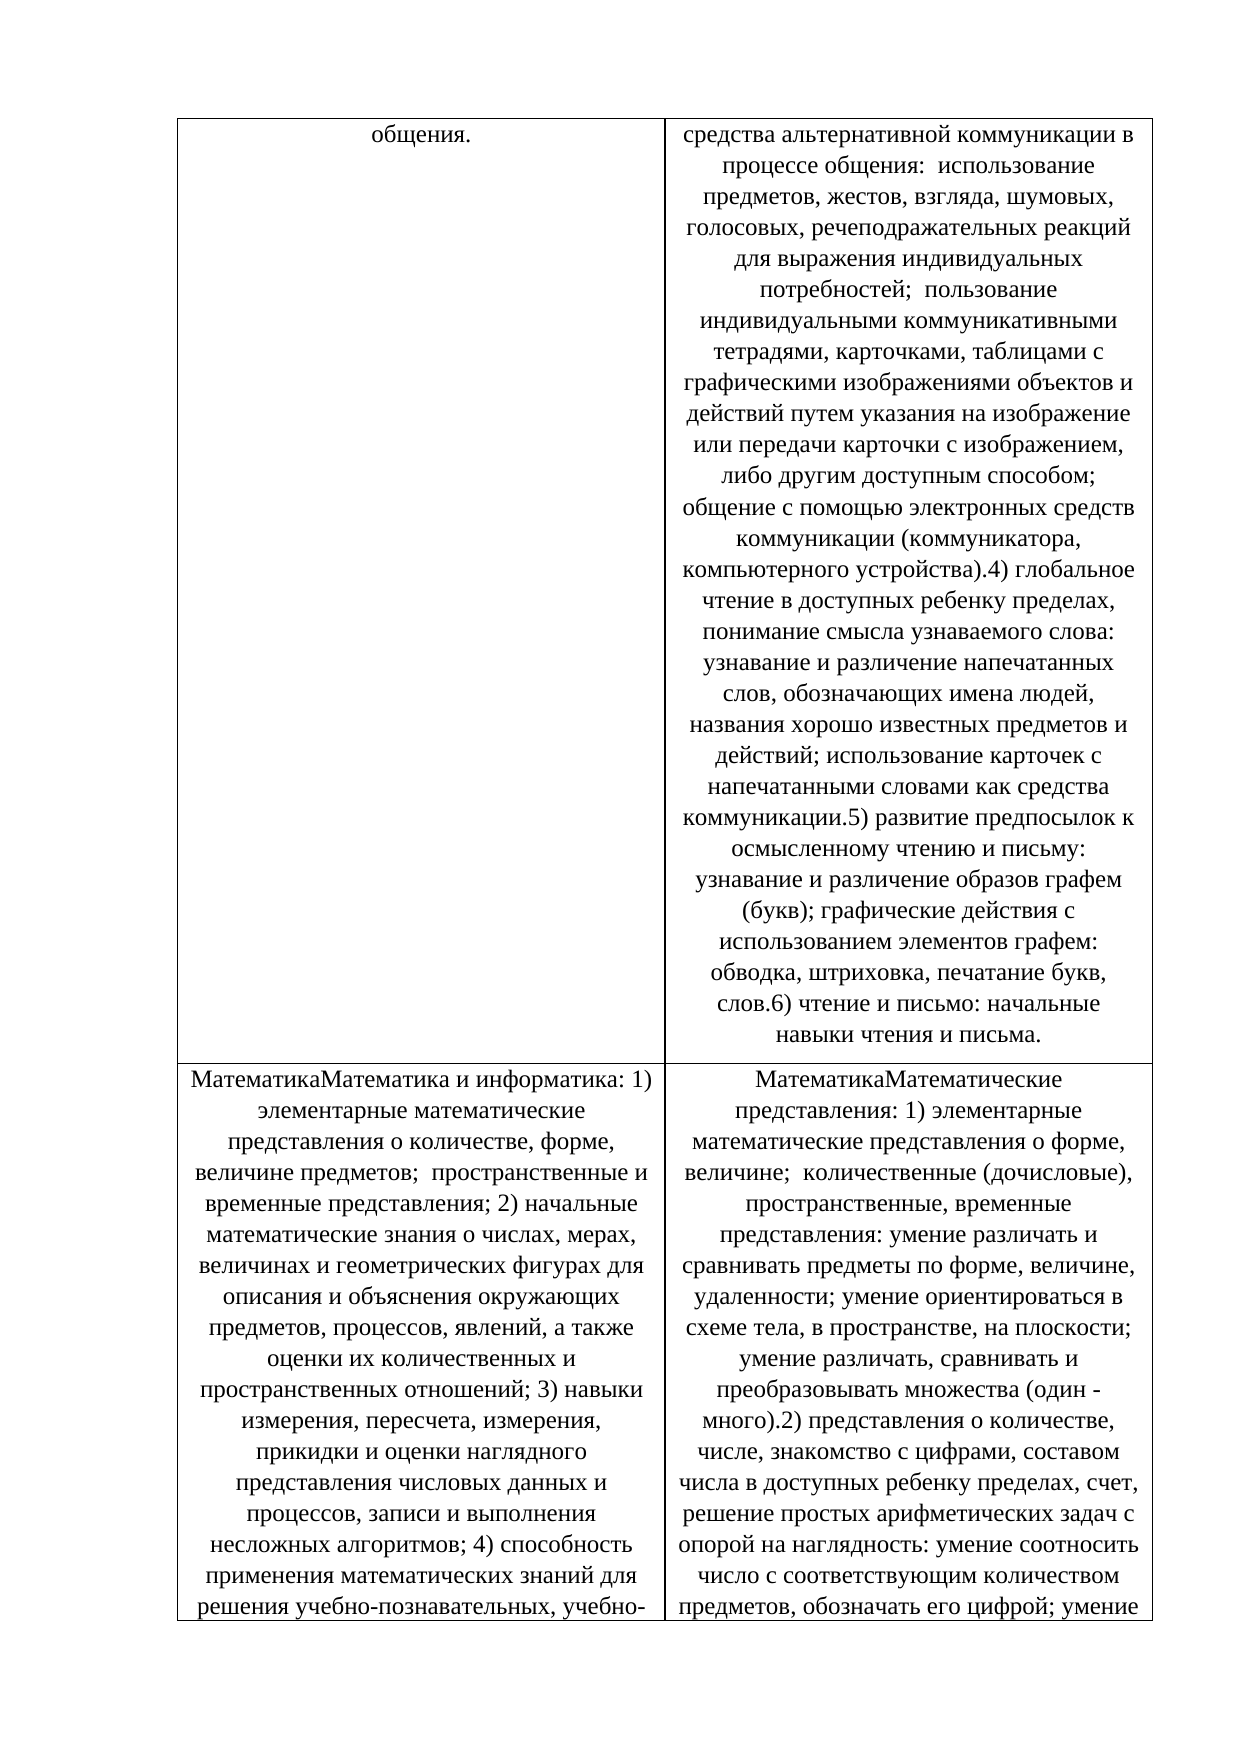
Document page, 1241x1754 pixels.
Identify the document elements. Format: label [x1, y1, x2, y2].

table_cell [178, 1064, 664, 1620]
table_cell [178, 119, 664, 1063]
table_cell [666, 1064, 1152, 1620]
table_cell [666, 119, 1152, 1063]
